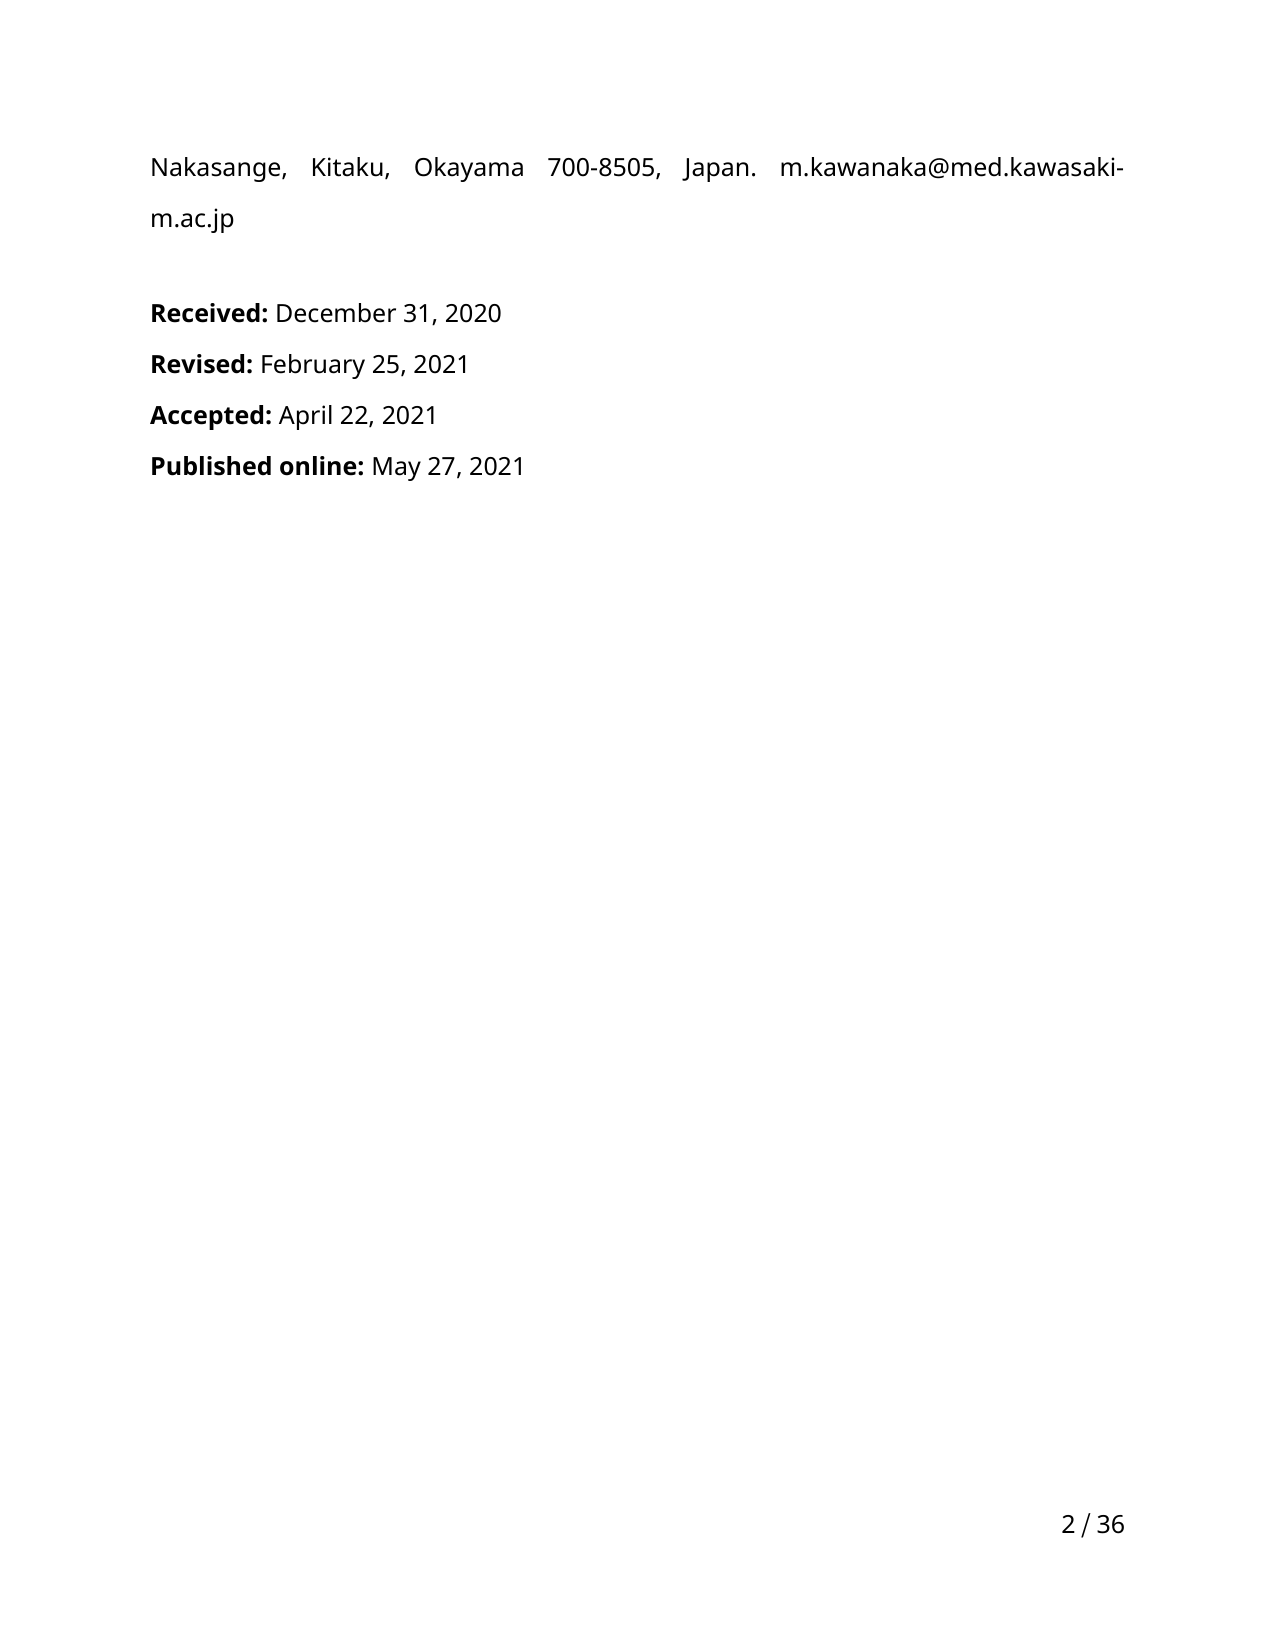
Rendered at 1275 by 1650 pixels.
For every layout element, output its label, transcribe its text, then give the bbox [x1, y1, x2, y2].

text Accepted: April 22, 2021 [150, 397, 1125, 431]
text Published online: May 27, 2021 [427, 448, 1125, 482]
text Published online: May 27, 2021 [150, 448, 371, 482]
text Received: December 31, 2020 [150, 295, 1125, 329]
text Revised: February 25, 2021 [150, 346, 1125, 380]
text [150, 150, 1125, 235]
